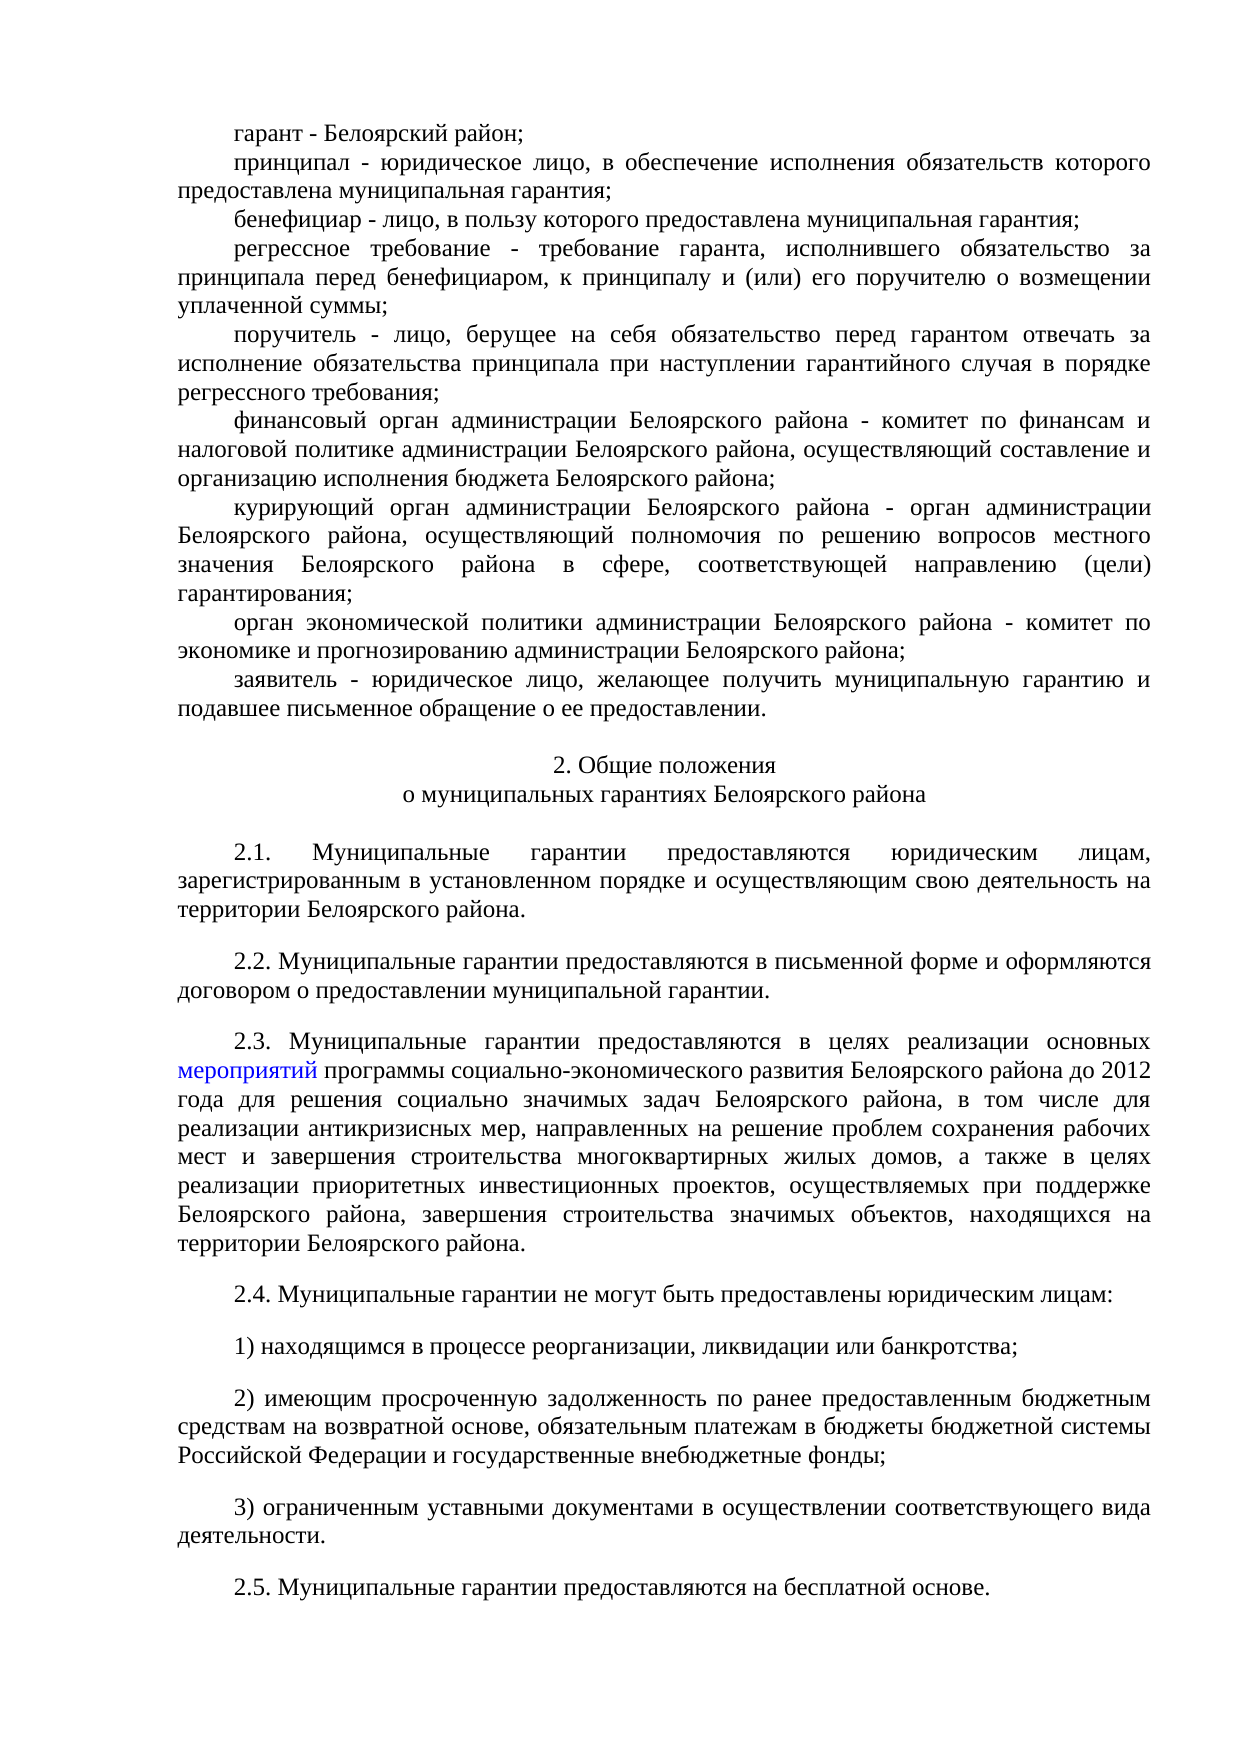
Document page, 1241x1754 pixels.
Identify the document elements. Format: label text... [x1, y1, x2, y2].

text 2.2. Муниципальные гарантии предоставляются в письменной форме и оформляются договором о предоставлении муниципальной гарантии. [177, 946, 1152, 1003]
text 2.3. Муниципальные гарантии предоставляются в целях реализации основных мероприятий программы социально-экономического развития Белоярского района до 2012 года для решения социально значимых задач Белоярского района, в том числе для реализации антикризисных мер, направленных на решение проблем сохранения рабочих мест и завершения строительства многоквартирных жилых домов, а также в целях реализации приоритетных инвестиционных проектов, осуществляемых при поддержке Белоярского района, завершения строительства значимых объектов, находящихся на территории Белоярского района. [177, 1026, 1152, 1256]
text финансовый орган администрации Белоярского района - комитет по финансам и налоговой политике администрации Белоярского района, осуществляющий составление и организацию исполнения бюджета Белоярского района; [177, 406, 1152, 492]
text 2.4. Муниципальные гарантии не могут быть предоставлены юридическим лицам: [177, 1279, 1152, 1308]
text 1) находящимся в процессе реорганизации, ликвидации или банкротства; [177, 1331, 1152, 1360]
text регрессное требование - требование гаранта, исполнившего обязательство за принципала перед бенефициаром, к принципалу и (или) его поручителю о возмещении уплаченной суммы; [177, 233, 1152, 319]
text заявитель - юридическое лицо, желающее получить муниципальную гарантию и подавшее письменное обращение о ее предоставлении. [177, 664, 1152, 722]
text о муниципальных гарантиях Белоярского района [177, 779, 1152, 808]
text поручитель - лицо, берущее на себя обязательство перед гарантом отвечать за исполнение обязательства принципала при наступлении гарантийного случая в порядке регрессного требования; [177, 319, 1152, 406]
text принципал - юридическое лицо, в обеспечение исполнения обязательств которого предоставлена муниципальная гарантия; [177, 147, 1152, 204]
text орган экономической политики администрации Белоярского района - комитет по экономике и прогнозированию администрации Белоярского района; [177, 607, 1152, 664]
text курирующий орган администрации Белоярского района - орган администрации Белоярского района, осуществляющий полномочия по решению вопросов местного значения Белоярского района в сфере, соответствующей направлению (цели) гарантирования; [177, 492, 1152, 607]
text гарант - Белоярский район; [177, 118, 1152, 147]
text 2. Общие положения [177, 751, 1152, 779]
text 2.5. Муниципальные гарантии предоставляются на бесплатной основе. [177, 1572, 1152, 1601]
text бенефициар - лицо, в пользу которого предоставлена муниципальная гарантия; [177, 204, 1152, 233]
text 2.1. Муниципальные гарантии предоставляются юридическим лицам, зарегистрированным в установленном порядке и осуществляющим свою деятельность на территории Белоярского района. [177, 837, 1152, 923]
text 3) ограниченным уставными документами в осуществлении соответствующего вида деятельности. [177, 1492, 1152, 1549]
text 2) имеющим просроченную задолженность по ранее предоставленным бюджетным средствам на возвратной основе, обязательным платежам в бюджеты бюджетной системы Российской Федерации и государственные внебюджетные фонды; [177, 1383, 1152, 1469]
